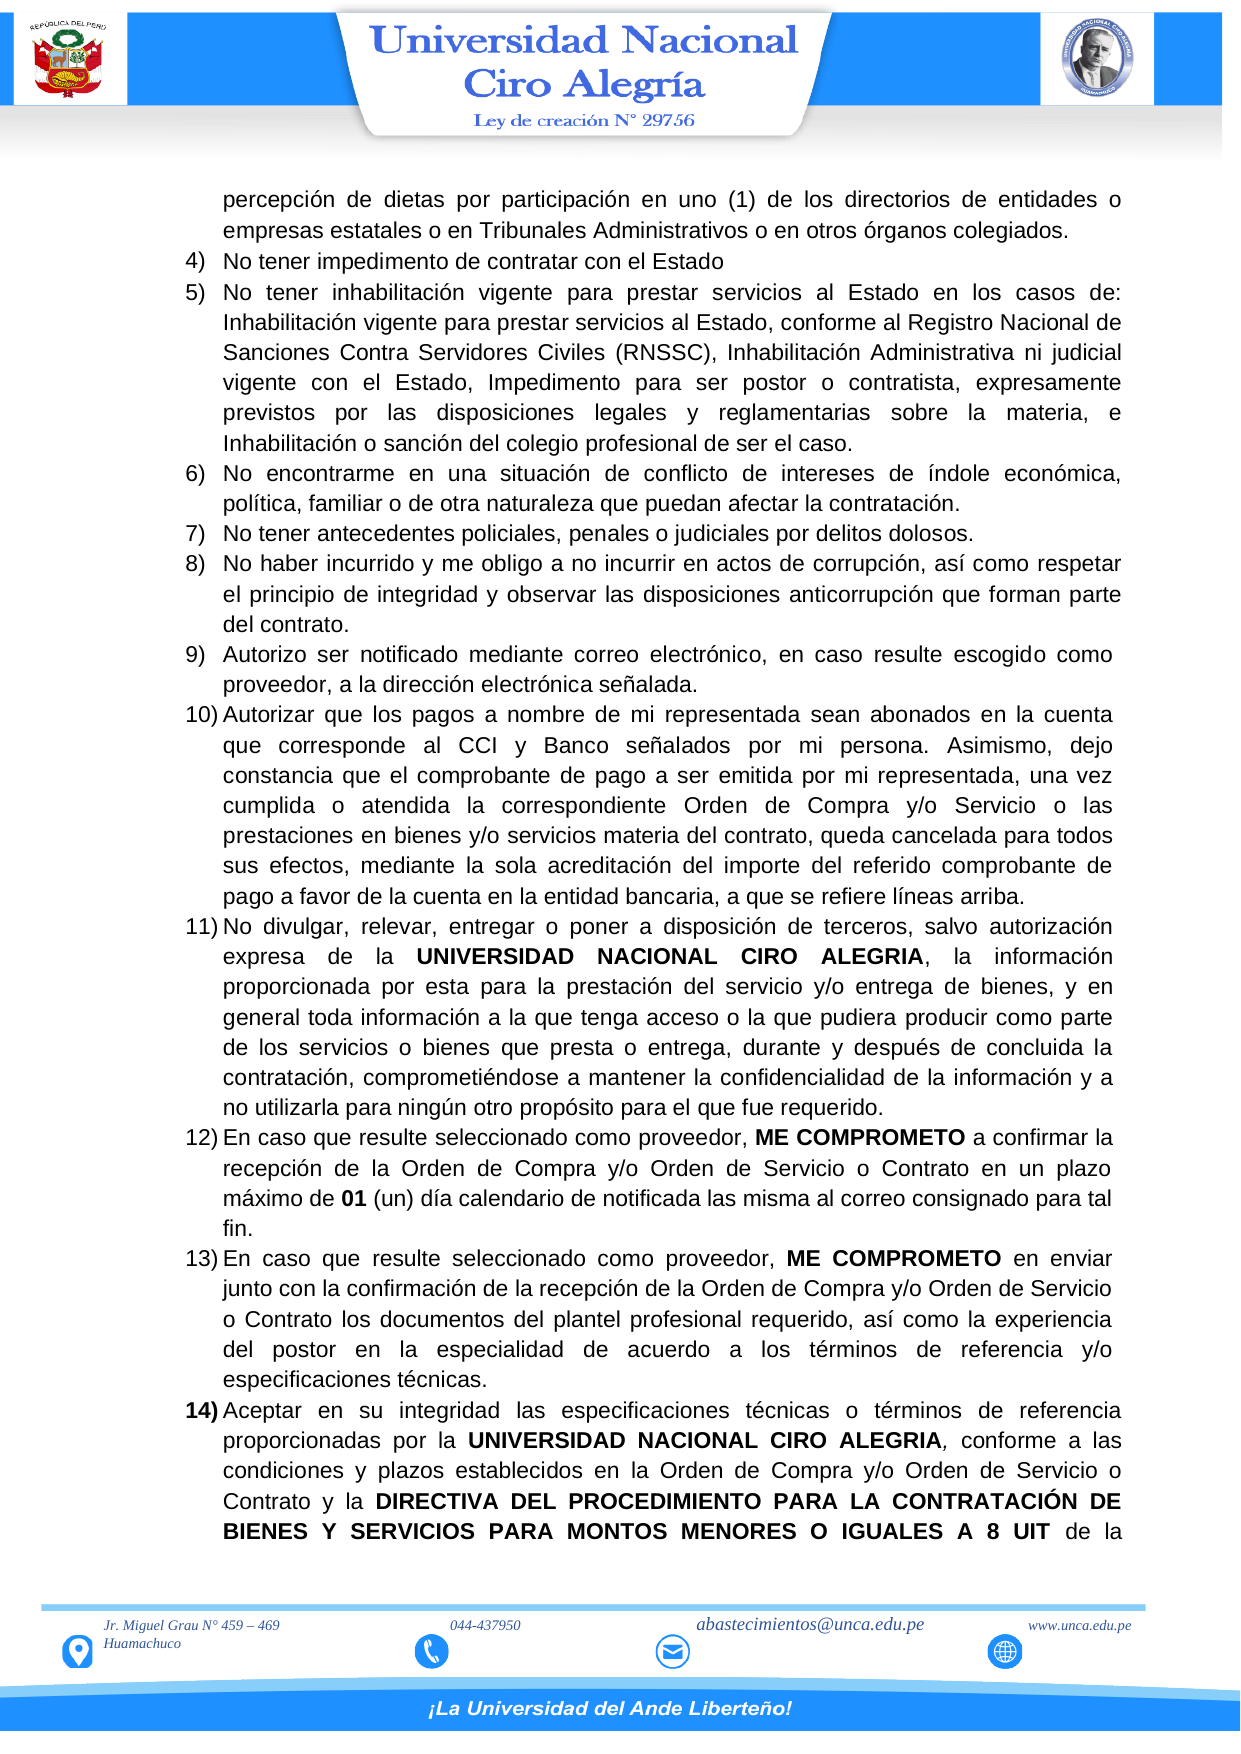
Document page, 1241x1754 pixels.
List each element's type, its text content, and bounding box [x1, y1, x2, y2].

picture [0, 0, 1223, 162]
list En caso que resulte seleccionado como proveedor, ME COMPROMETO en enviar junto con la confirmación de la recepción de la Orden de Compra y/o Orden de Servicio o Contrato los documentos del plantel profesional requerido, así como la experiencia del postor en la especialidad de acuerdo a los términos de referencia y/o especificaciones técnicas. [185, 1245, 1113, 1392]
list No encontrarme en una situación de conflicto de intereses de índole económica, política, familiar o de otra naturaleza que puedan afectar la contratación. [185, 460, 1122, 516]
list No tener antecedentes policiales, penales o judiciales por delitos dolosos. [185, 520, 1122, 547]
list No divulgar, relevar, entregar o poner a disposición de terceros, salvo autorización expresa de la UNIVERSIDAD NACIONAL CIRO ALEGRIA, la información proporcionada por esta para la prestación del servicio y/o entrega de bienes, y en general toda información a la que tenga acceso o la que pudiera producir como parte de los servicios o bienes que presta o entrega, durante y después de concluida la contratación, comprometiéndose a mantener la confidencialidad de la información y a no utilizarla para ningún otro propósito para el que fue requerido. [185, 913, 1113, 1121]
list Autorizar que los pagos a nombre de mi representada sean abonados en la cuenta que corresponde al CCI y Banco señalados por mi persona. Asimismo, dejo constancia que el comprobante de pago a ser emitida por mi representada, una vez cumplida o atendida la correspondiente Orden de Compra y/o Servicio o las prestaciones en bienes y/o servicios materia del contrato, queda cancelada para todos sus efectos, mediante la sola acreditación del importe del referido comprobante de pago a favor de la cuenta en la entidad bancaria, a que se refiere líneas arriba. [185, 701, 1113, 909]
picture [0, 1677, 1241, 1731]
list En caso que resulte seleccionado como proveedor, ME COMPROMETO a confirmar la recepción de la Orden de Compra y/o Orden de Servicio o Contrato en un plazo máximo de 01 (un) día calendario de notificada las misma al correo consignado para tal fin. [185, 1124, 1113, 1241]
picture [414, 1634, 449, 1669]
list No tener impedimento de contratar con el Estado [185, 247, 1122, 274]
list No haber incurrido y me obligo a no incurrir en actos de corrupción, así como respetar el principio de integridad y observar las disposiciones anticorrupción que forman parte del contrato. [185, 550, 1122, 637]
picture [655, 1634, 690, 1669]
list Autorizo ser notificado mediante correo electrónico, en caso resulte escogido como proveedor, a la dirección electrónica señalada. [185, 641, 1113, 698]
picture [987, 1634, 1023, 1669]
picture [39, 1604, 1145, 1611]
list No tener inhabilitación vigente para prestar servicios al Estado en los casos de: Inhabilitación vigente para prestar servicios al Estado, conforme al Registro Nacional de Sanciones Contra Servidores Civiles (RNSSC), Inhabilitación Administrativa ni judicial vigente con el Estado, Impedimento para ser postor o contratista, expresamente previstos por las disposiciones legales y reglamentarias sobre la materia, e Inhabilitación o sanción del colegio profesional de ser el caso. [185, 278, 1122, 456]
picture [61, 1635, 92, 1666]
